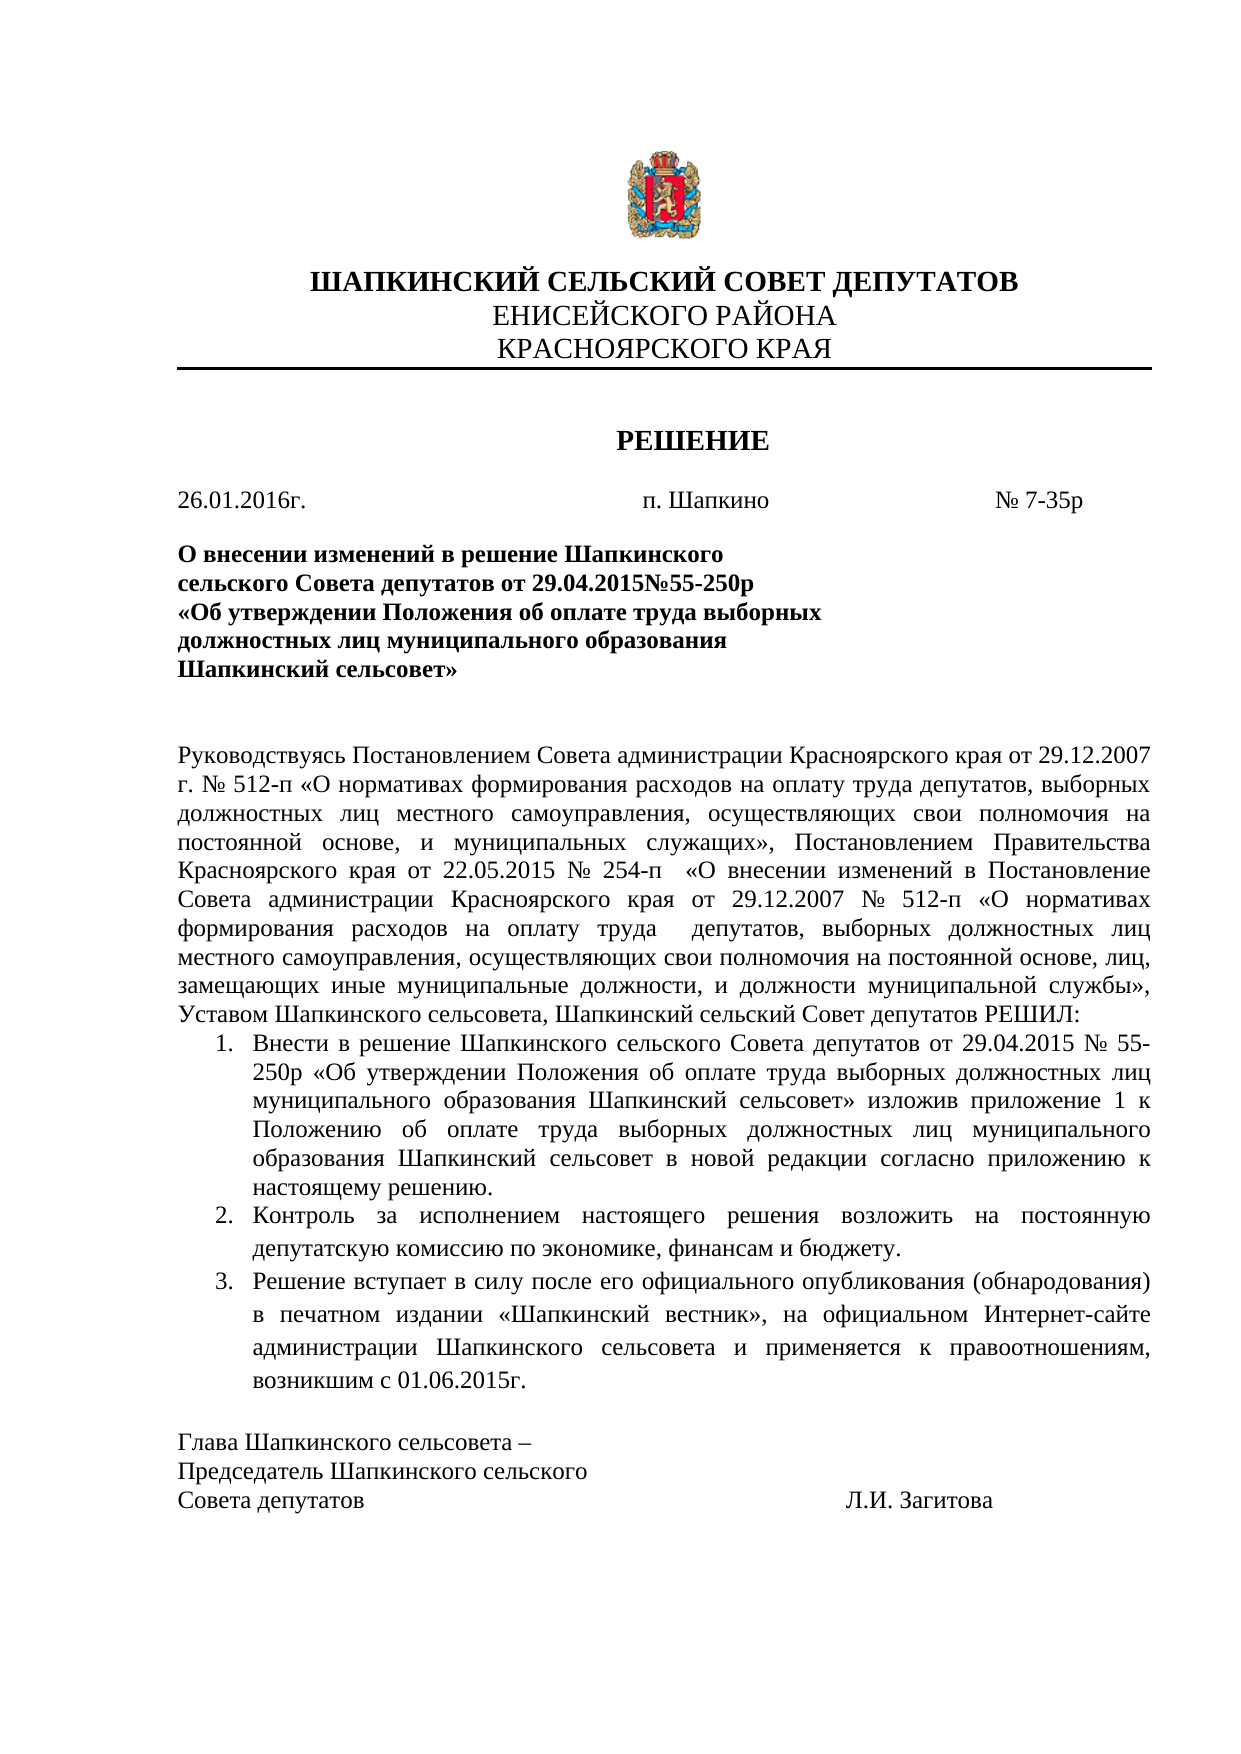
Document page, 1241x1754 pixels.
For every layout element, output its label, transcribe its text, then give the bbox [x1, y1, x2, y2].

text сельского Совета депутатов от 29.04.2015№55-250р [177, 568, 1152, 597]
text Глава Шапкинского сельсовета – [177, 1427, 1152, 1456]
text РЕШЕНИЕ [398, 423, 1152, 457]
text ЕНИСЕЙСКОГО РАЙОНА [177, 298, 1152, 331]
list Решение вступает в силу после его официального опубликования (обнародования) в печатном издании «Шапкинский вестник», на официальном Интернет-сайте администрации Шапкинского сельсовета и применяется к правоотношениям, возникшим с 01.06.2015г. [215, 1266, 1152, 1394]
list Контроль за исполнением настоящего решения возложить на постоянную депутатскую комиссию по экономике, финансам и бюджету. [215, 1200, 1152, 1262]
text Шапкинский сельсовет» [177, 654, 1152, 683]
text О внесении изменений в решение Шапкинского [177, 539, 1152, 568]
text Руководствуясь Постановлением Совета администрации Красноярского края от 29.12.2007 г. № 512-п «О нормативах формирования расходов на оплату труда депутатов, выборных должностных лиц местного самоуправления, осуществляющих свои полномочия на постоянной основе, и муниципальных служащих», Постановлением Правительства Красноярского края от 22.05.2015 № 254-п «О внесении изменений в Постановление Совета администрации Красноярского края от 29.12.2007 № 512-п «О нормативах формирования расходов на оплату труда депутатов, выборных должностных лиц местного самоуправления, осуществляющих свои полномочия на постоянной основе, лиц, замещающих иные муниципальные должности, и должности муниципальной службы», Уставом Шапкинского сельсовета, Шапкинский сельский Совет депутатов РЕШИЛ: [177, 740, 1152, 1028]
text КРАСНОЯРСКОГО КРАЯ [177, 331, 1152, 367]
text должностных лиц муниципального образования [177, 625, 1152, 654]
picture [627, 151, 702, 240]
text Совета депутатов Л.И. Загитова [177, 1485, 1152, 1513]
text ШАПКИНСКИЙ СЕЛЬСКИЙ СОВЕТ ДЕПУТАТОВ [177, 264, 1152, 298]
list Внести в решение Шапкинского сельского Совета депутатов от 29.04.2015 № 55-250р «Об утверждении Положения об оплате труда выборных должностных лиц муниципального образования Шапкинский сельсовет» изложив приложение 1 к Положению об оплате труда выборных должностных лиц муниципального образования Шапкинский сельсовет в новой редакции согласно приложению к настоящему решению. [215, 1028, 1152, 1200]
text Председатель Шапкинского сельского [177, 1456, 1152, 1485]
text 26.01.2016г. п. Шапкино № 7-35р [177, 485, 1152, 514]
text «Об утверждении Положения об оплате труда выборных [177, 597, 1152, 625]
